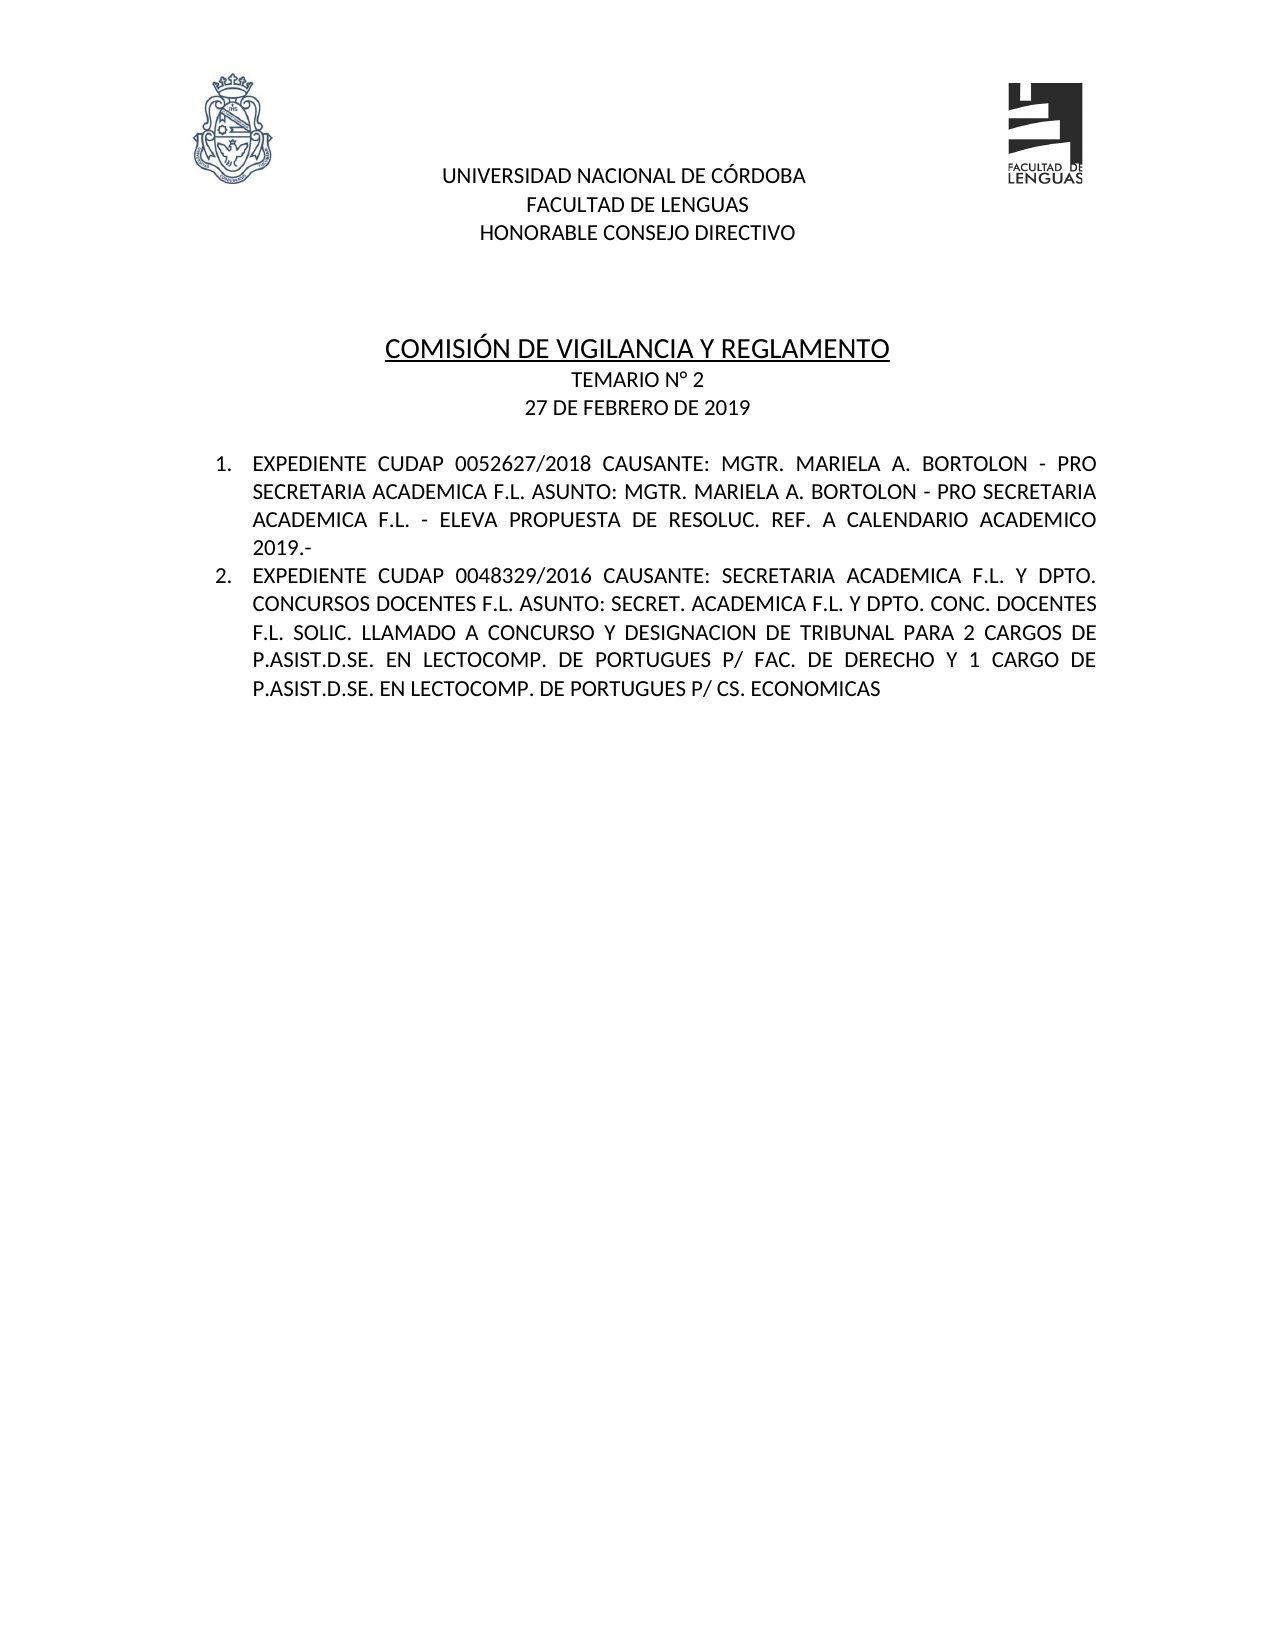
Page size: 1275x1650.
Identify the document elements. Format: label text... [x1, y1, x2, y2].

text TEMARIO N° 2 [177, 365, 1098, 393]
picture [177, 73, 288, 184]
text 27 DE FEBRERO DE 2019 [177, 393, 1098, 421]
text COMISIÓN DE VIGILANCIA Y REGLAMENTO [177, 330, 1098, 365]
list EXPEDIENTE CUDAP 0048329/2016 CAUSANTE: SECRETARIA ACADEMICA F.L. Y DPTO. CONCURSOS DOCENTES F.L. ASUNTO: SECRET. ACADEMICA F.L. Y DPTO. CONC. DOCENTES F.L. SOLIC. LLAMADO A CONCURSO Y DESIGNACION DE TRIBUNAL PARA 2 CARGOS DE P.ASIST.D.SE. EN LECTOCOMP. DE PORTUGUES P/ FAC. DE DERECHO Y 1 CARGO DE P.ASIST.D.SE. EN LECTOCOMP. DE PORTUGUES P/ CS. ECONOMICAS [215, 562, 1098, 702]
picture [1008, 83, 1083, 184]
list EXPEDIENTE CUDAP 0052627/2018 CAUSANTE: MGTR. MARIELA A. BORTOLON - PRO SECRETARIA ACADEMICA F.L. ASUNTO: MGTR. MARIELA A. BORTOLON - PRO SECRETARIA ACADEMICA F.L. - ELEVA PROPUESTA DE RESOLUC. REF. A CALENDARIO ACADEMICO 2019.- [215, 449, 1098, 562]
